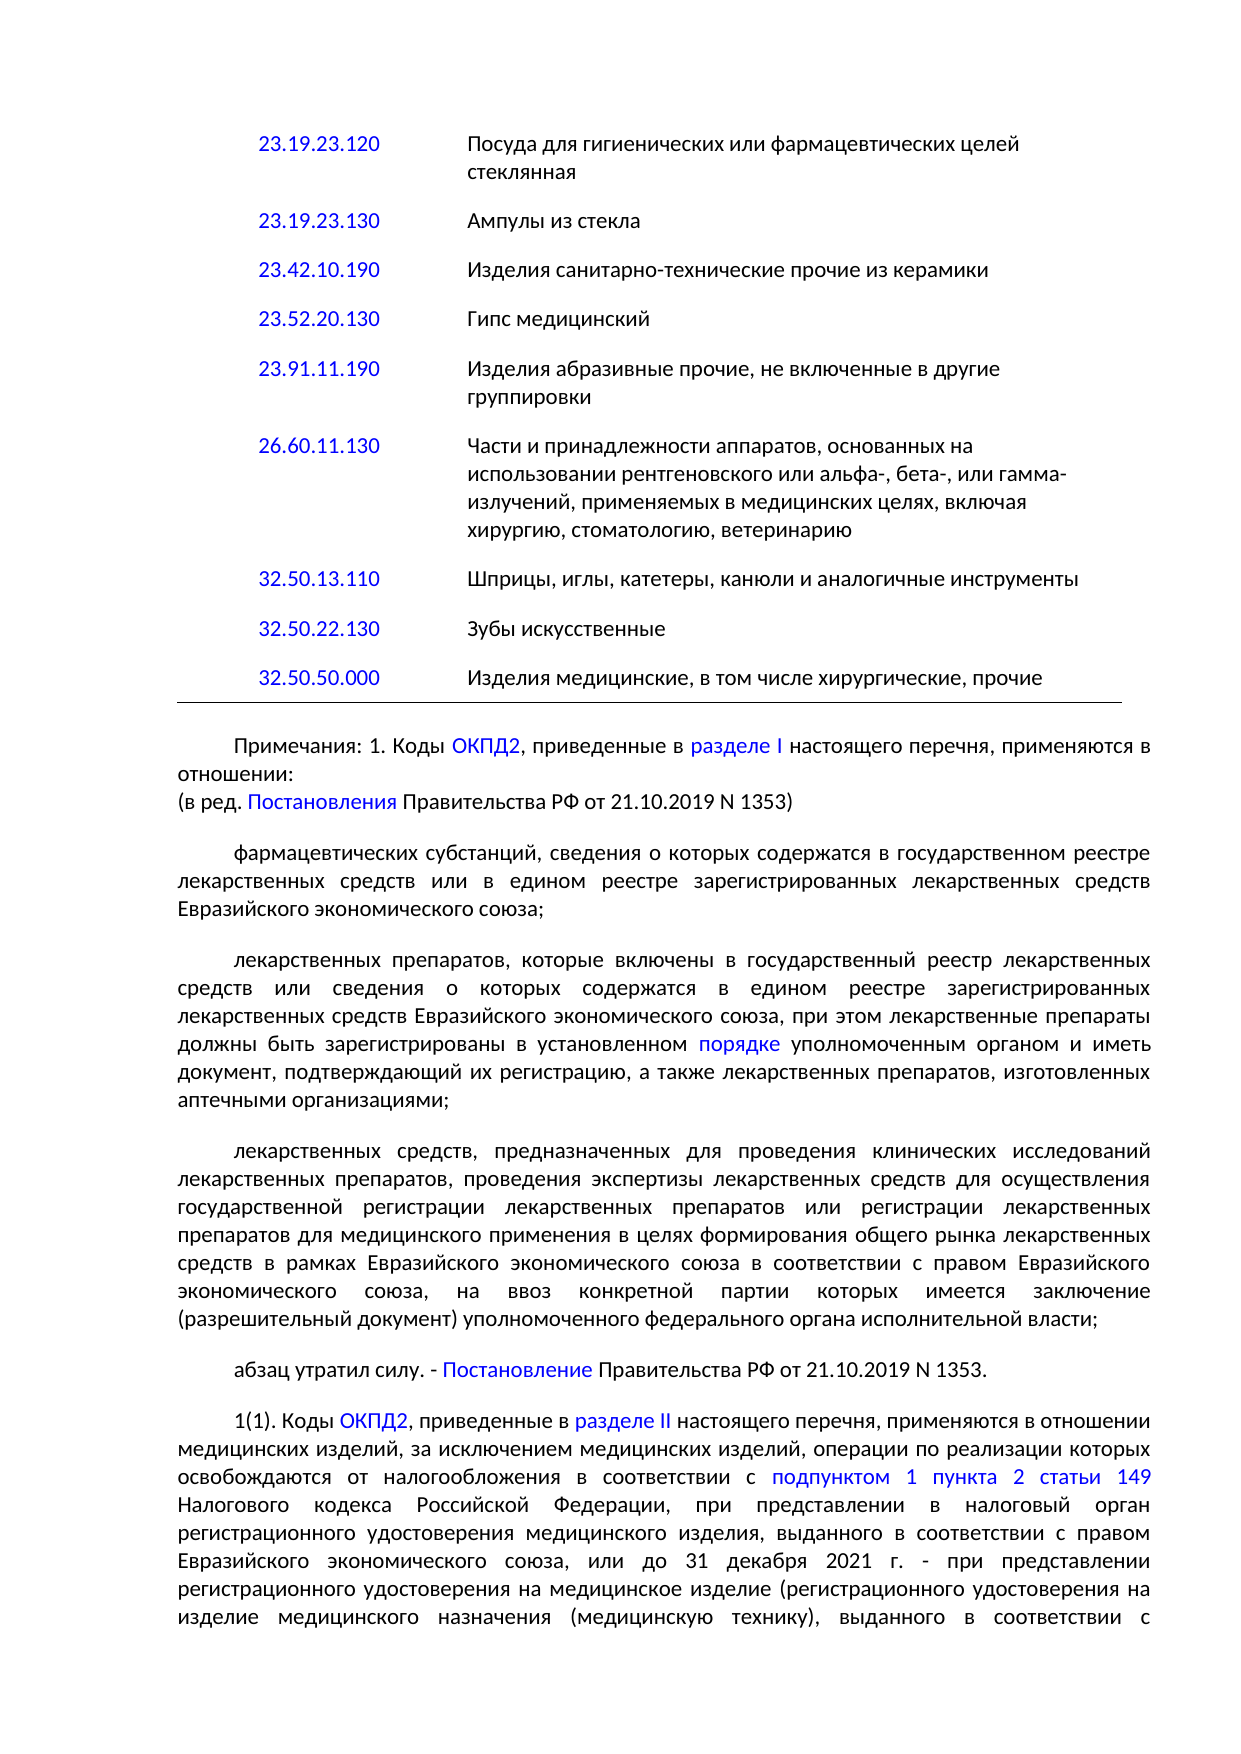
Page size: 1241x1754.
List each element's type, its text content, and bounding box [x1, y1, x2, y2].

table_cell 32.50.13.110 [177, 554, 461, 603]
text Примечания: 1. Коды ОКПД2, приведенные в разделе I настоящего перечня, применяются в отношении: [177, 731, 1152, 787]
table_cell Ампулы из стекла [461, 195, 1122, 245]
table_cell Шприцы, иглы, катетеры, канюли и аналогичные инструменты [461, 554, 1122, 603]
table_cell Части и принадлежности аппаратов, основанных на использовании рентгеновского или альфа-, бета-, или гамма-излучений, применяемых в медицинских целях, включая хирургию, стоматологию, ветеринарию [461, 421, 1122, 554]
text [177, 1406, 1152, 1630]
table_cell 23.42.10.190 [177, 245, 461, 294]
text лекарственных препаратов, которые включены в государственный реестр лекарственных средств или сведения о которых содержатся в едином реестре зарегистрированных лекарственных средств Евразийского экономического союза, при этом лекарственные препараты должны быть зарегистрированы в установленном порядке уполномоченным органом и иметь документ, подтверждающий их регистрацию, а также лекарственных препаратов, изготовленных аптечными организациями; [177, 945, 1152, 1113]
table_cell 23.91.11.190 [177, 343, 461, 421]
table_cell Изделия медицинские, в том числе хирургические, прочие [461, 653, 1122, 702]
table_cell Посуда для гигиенических или фармацевтических целей стеклянная [461, 118, 1122, 195]
table_cell 26.60.11.130 [177, 421, 461, 554]
table_cell Изделия санитарно-технические прочие из керамики [461, 245, 1122, 294]
text (в ред. Постановления Правительства РФ от 21.10.2019 N 1353) [177, 787, 1152, 815]
table_cell 23.19.23.120 [177, 118, 461, 195]
table_cell 32.50.50.000 [177, 653, 461, 702]
table_cell 23.19.23.130 [177, 195, 461, 245]
table_cell Изделия абразивные прочие, не включенные в другие группировки [461, 343, 1122, 421]
table_cell 23.52.20.130 [177, 294, 461, 343]
text лекарственных средств, предназначенных для проведения клинических исследований лекарственных препаратов, проведения экспертизы лекарственных средств для осуществления государственной регистрации лекарственных препаратов или регистрации лекарственных препаратов для медицинского применения в целях формирования общего рынка лекарственных средств в рамках Евразийского экономического союза в соответствии с правом Евразийского экономического союза, на ввоз конкретной партии которых имеется заключение (разрешительный документ) уполномоченного федерального органа исполнительной власти; [177, 1136, 1152, 1332]
text фармацевтических субстанций, сведения о которых содержатся в государственном реестре лекарственных средств или в едином реестре зарегистрированных лекарственных средств Евразийского экономического союза; [177, 838, 1152, 922]
table_cell Зубы искусственные [461, 603, 1122, 652]
text абзац утратил силу. - Постановление Правительства РФ от 21.10.2019 N 1353. [177, 1355, 1152, 1383]
table_cell 32.50.22.130 [177, 603, 461, 652]
table_cell Гипс медицинский [461, 294, 1122, 343]
